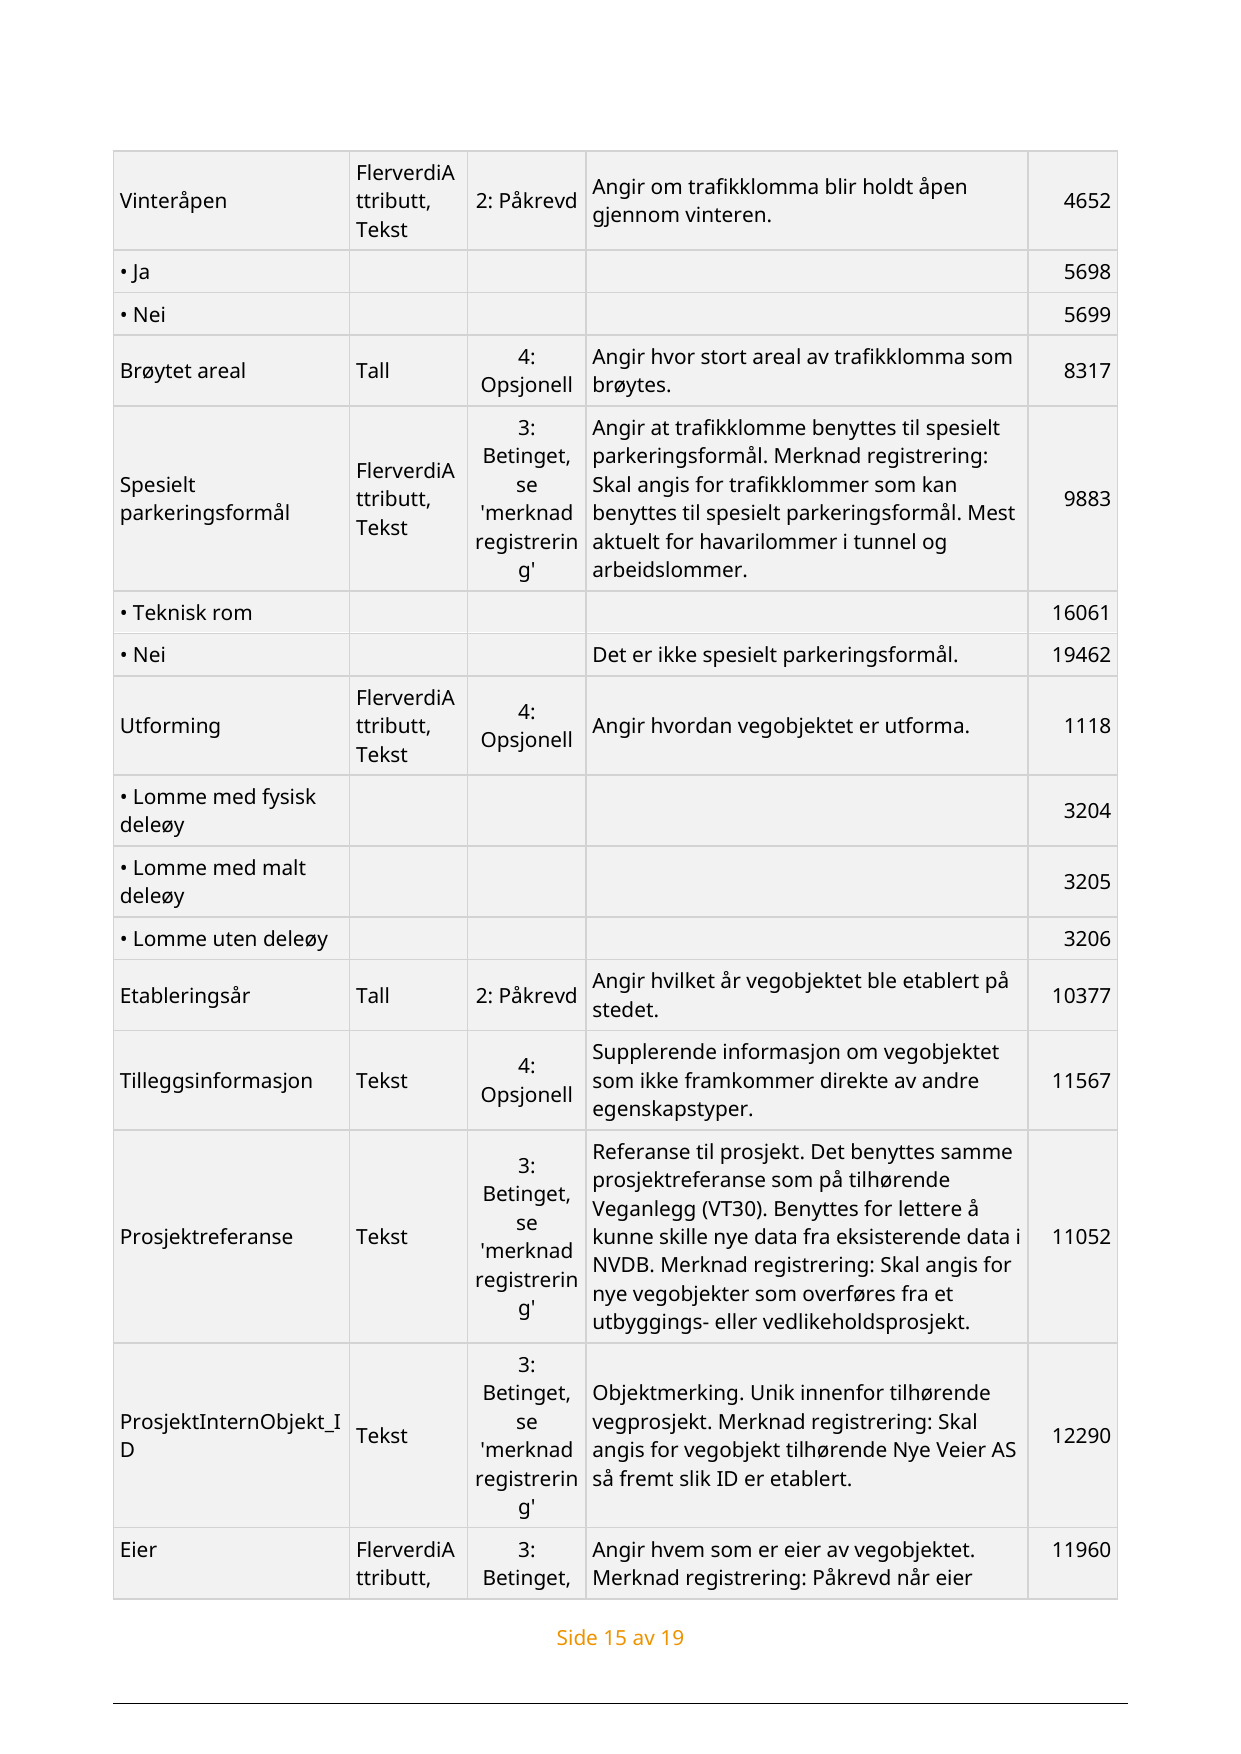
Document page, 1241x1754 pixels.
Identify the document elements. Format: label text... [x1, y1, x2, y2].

table_cell [468, 251, 585, 292]
table_cell ProsjektInternObjekt_ID [114, 1344, 349, 1527]
table_cell [587, 776, 1027, 845]
table_cell 19462 [1029, 634, 1117, 675]
table_cell [587, 592, 1027, 632]
table_cell 2: Påkrevd [468, 152, 585, 249]
table_cell 11960 [1029, 1528, 1117, 1598]
table_cell FlerverdiAttributt, Tekst [350, 677, 467, 774]
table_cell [468, 1528, 585, 1598]
table_cell Tekst [350, 1031, 467, 1129]
table_cell [587, 293, 1027, 334]
table_cell • Nei [114, 634, 349, 675]
table_cell 4: Opsjonell [468, 336, 585, 405]
table_cell [468, 293, 585, 334]
table_cell • Teknisk rom [114, 592, 349, 632]
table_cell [587, 1528, 1027, 1598]
table_cell 5698 [1029, 251, 1117, 292]
table_cell 2: Påkrevd [468, 960, 585, 1030]
table_cell Angir hvilket år vegobjektet ble etablert på stedet. [587, 960, 1027, 1030]
table_cell Tall [350, 960, 467, 1030]
table_cell 16061 [1029, 592, 1117, 632]
table_cell [350, 776, 467, 845]
table_cell [350, 251, 467, 292]
table_cell [587, 918, 1027, 959]
table_cell Spesielt parkeringsformål [114, 407, 349, 590]
table_cell [350, 634, 467, 675]
table_cell • Lomme med malt deleøy [114, 847, 349, 916]
table_cell • Ja [114, 251, 349, 292]
table_cell Tekst [350, 1344, 467, 1527]
table_cell 3205 [1029, 847, 1117, 916]
table_cell Tekst [350, 1131, 467, 1342]
table_cell Tilleggsinformasjon [114, 1031, 349, 1129]
table_cell 11052 [1029, 1131, 1117, 1342]
table_cell Angir at trafikklomme benyttes til spesielt parkeringsformål. Merknad registrering: Skal angis for trafikklommer som kan benyttes til spesielt parkeringsformål. Mest aktuelt for havarilommer i tunnel og arbeidslommer. [587, 407, 1027, 590]
table_cell Supplerende informasjon om vegobjektet som ikke framkommer direkte av andre egenskapstyper. [587, 1031, 1027, 1129]
table_cell 10377 [1029, 960, 1117, 1030]
table_cell Det er ikke spesielt parkeringsformål. [587, 634, 1027, 675]
table_cell 3: Betinget, se 'merknad registrering' [468, 1344, 585, 1527]
table_cell 4: Opsjonell [468, 677, 585, 774]
table_cell 4652 [1029, 152, 1117, 249]
table_cell [350, 592, 467, 632]
table_cell 4: Opsjonell [468, 1031, 585, 1129]
table_cell Tall [350, 336, 467, 405]
table_cell [350, 918, 467, 959]
table_cell [350, 847, 467, 916]
table_cell [468, 634, 585, 675]
table_cell Utforming [114, 677, 349, 774]
table_cell Etableringsår [114, 960, 349, 1030]
table_cell • Nei [114, 293, 349, 334]
table_cell 3: Betinget, se 'merknad registrering' [468, 1131, 585, 1342]
table_cell 5699 [1029, 293, 1117, 334]
table_cell Objektmerking. Unik innenfor tilhørende vegprosjekt. Merknad registrering: Skal angis for vegobjekt tilhørende Nye Veier AS så fremt slik ID er etablert. [587, 1344, 1027, 1527]
table_cell Prosjektreferanse [114, 1131, 349, 1342]
table_cell 1118 [1029, 677, 1117, 774]
table_cell [468, 776, 585, 845]
table_cell FlerverdiAttributt, Tekst [350, 152, 467, 249]
table_cell FlerverdiAttributt, Tekst [350, 407, 467, 590]
table_cell Angir hvordan vegobjektet er utforma. [587, 677, 1027, 774]
table_cell Angir om trafikklomma blir holdt åpen gjennom vinteren. [587, 152, 1027, 249]
table_cell [468, 918, 585, 959]
table_cell [468, 847, 585, 916]
table_cell [350, 293, 467, 334]
table_cell • Lomme med fysisk deleøy [114, 776, 349, 845]
table_cell 12290 [1029, 1344, 1117, 1527]
table_cell 3206 [1029, 918, 1117, 959]
table_cell Angir hvor stort areal av trafikklomma som brøytes. [587, 336, 1027, 405]
table_cell [587, 251, 1027, 292]
table_cell Eier [114, 1528, 349, 1598]
table_cell • Lomme uten deleøy [114, 918, 349, 959]
table_cell 3204 [1029, 776, 1117, 845]
table_cell Vinteråpen [114, 152, 349, 249]
table_cell 9883 [1029, 407, 1117, 590]
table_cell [350, 1528, 467, 1598]
table_cell 8317 [1029, 336, 1117, 405]
table_cell Referanse til prosjekt. Det benyttes samme prosjektreferanse som på tilhørende Veganlegg (VT30). Benyttes for lettere å kunne skille nye data fra eksisterende data i NVDB. Merknad registrering: Skal angis for nye vegobjekter som overføres fra et utbyggings- eller vedlikeholdsprosjekt. [587, 1131, 1027, 1342]
table_cell Brøytet areal [114, 336, 349, 405]
table_cell [468, 592, 585, 632]
table_cell 3: Betinget, se 'merknad registrering' [468, 407, 585, 590]
table_cell [587, 847, 1027, 916]
table_cell 11567 [1029, 1031, 1117, 1129]
